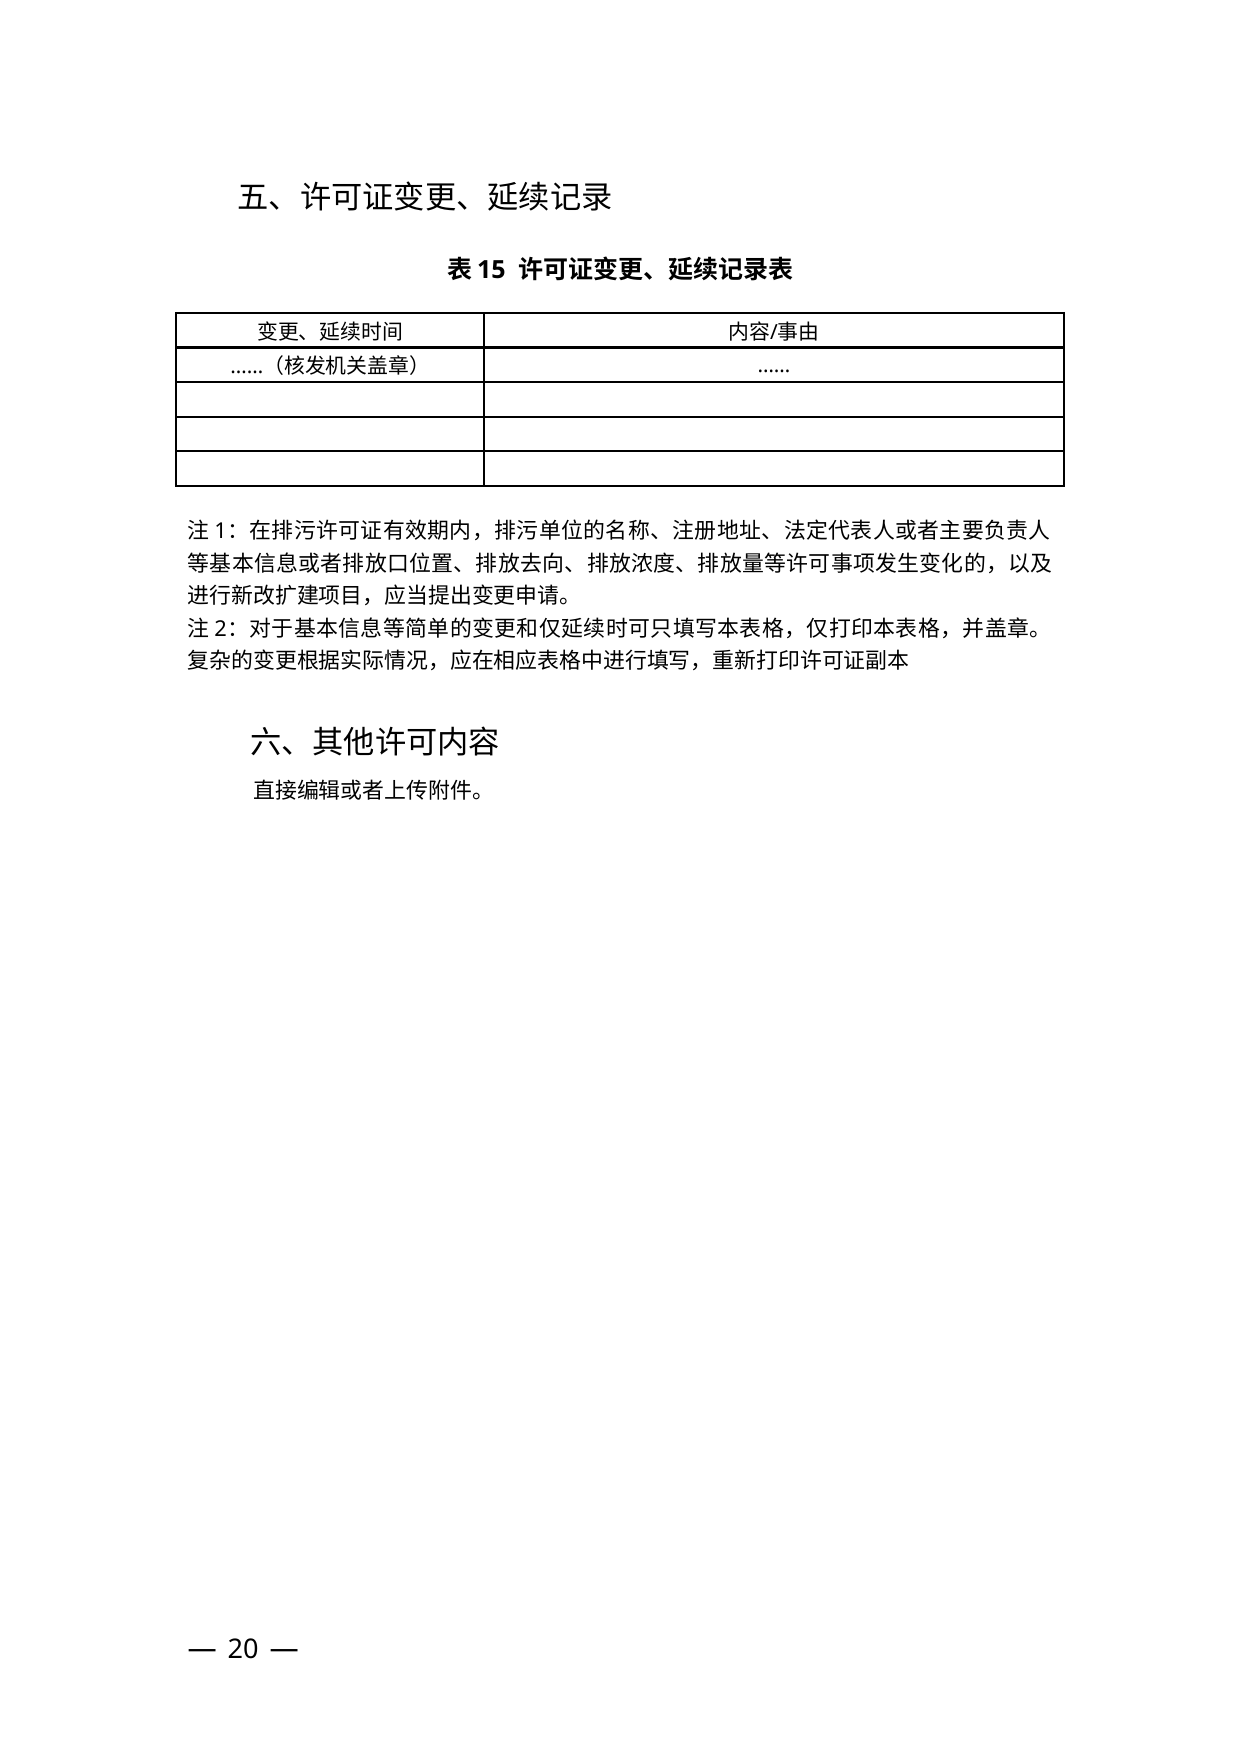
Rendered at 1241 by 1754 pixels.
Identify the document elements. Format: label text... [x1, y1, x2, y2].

table_header 变更、延续时间 [177, 314, 483, 346]
text 五、许可证变更、延续记录 [187, 162, 1053, 227]
text 注2：对于基本信息等简单的变更和仅延续时可只填写本表格，仅打印本表格，并盖章。复杂的变更根据实际情况，应在相应表格中进行填写，重新打印许可证副本 [187, 610, 1053, 675]
text 六、其他许可内容 [187, 708, 1053, 773]
text 注1：在排污许可证有效期内，排污单位的名称、注册地址、法定代表人或者主要负责人等基本信息或者排放口位置、排放去向、排放浓度、排放量等许可事项发生变化的，以及进行新改扩建项目，应当提出变更申请。 [187, 513, 1053, 610]
table_cell [485, 418, 1063, 450]
table_header 直接编辑或者上传附件。 [176, 773, 1064, 838]
text 表15 许可证变更、延续记录表 [187, 249, 1053, 286]
table_cell …… [485, 349, 1063, 381]
table_cell [177, 452, 483, 485]
table_cell [485, 383, 1063, 416]
table_cell [177, 418, 483, 450]
table_cell ……（核发机关盖章） [177, 349, 483, 381]
table_cell [177, 383, 483, 416]
table_cell [485, 452, 1063, 485]
table_header 内容/事由 [485, 314, 1063, 346]
